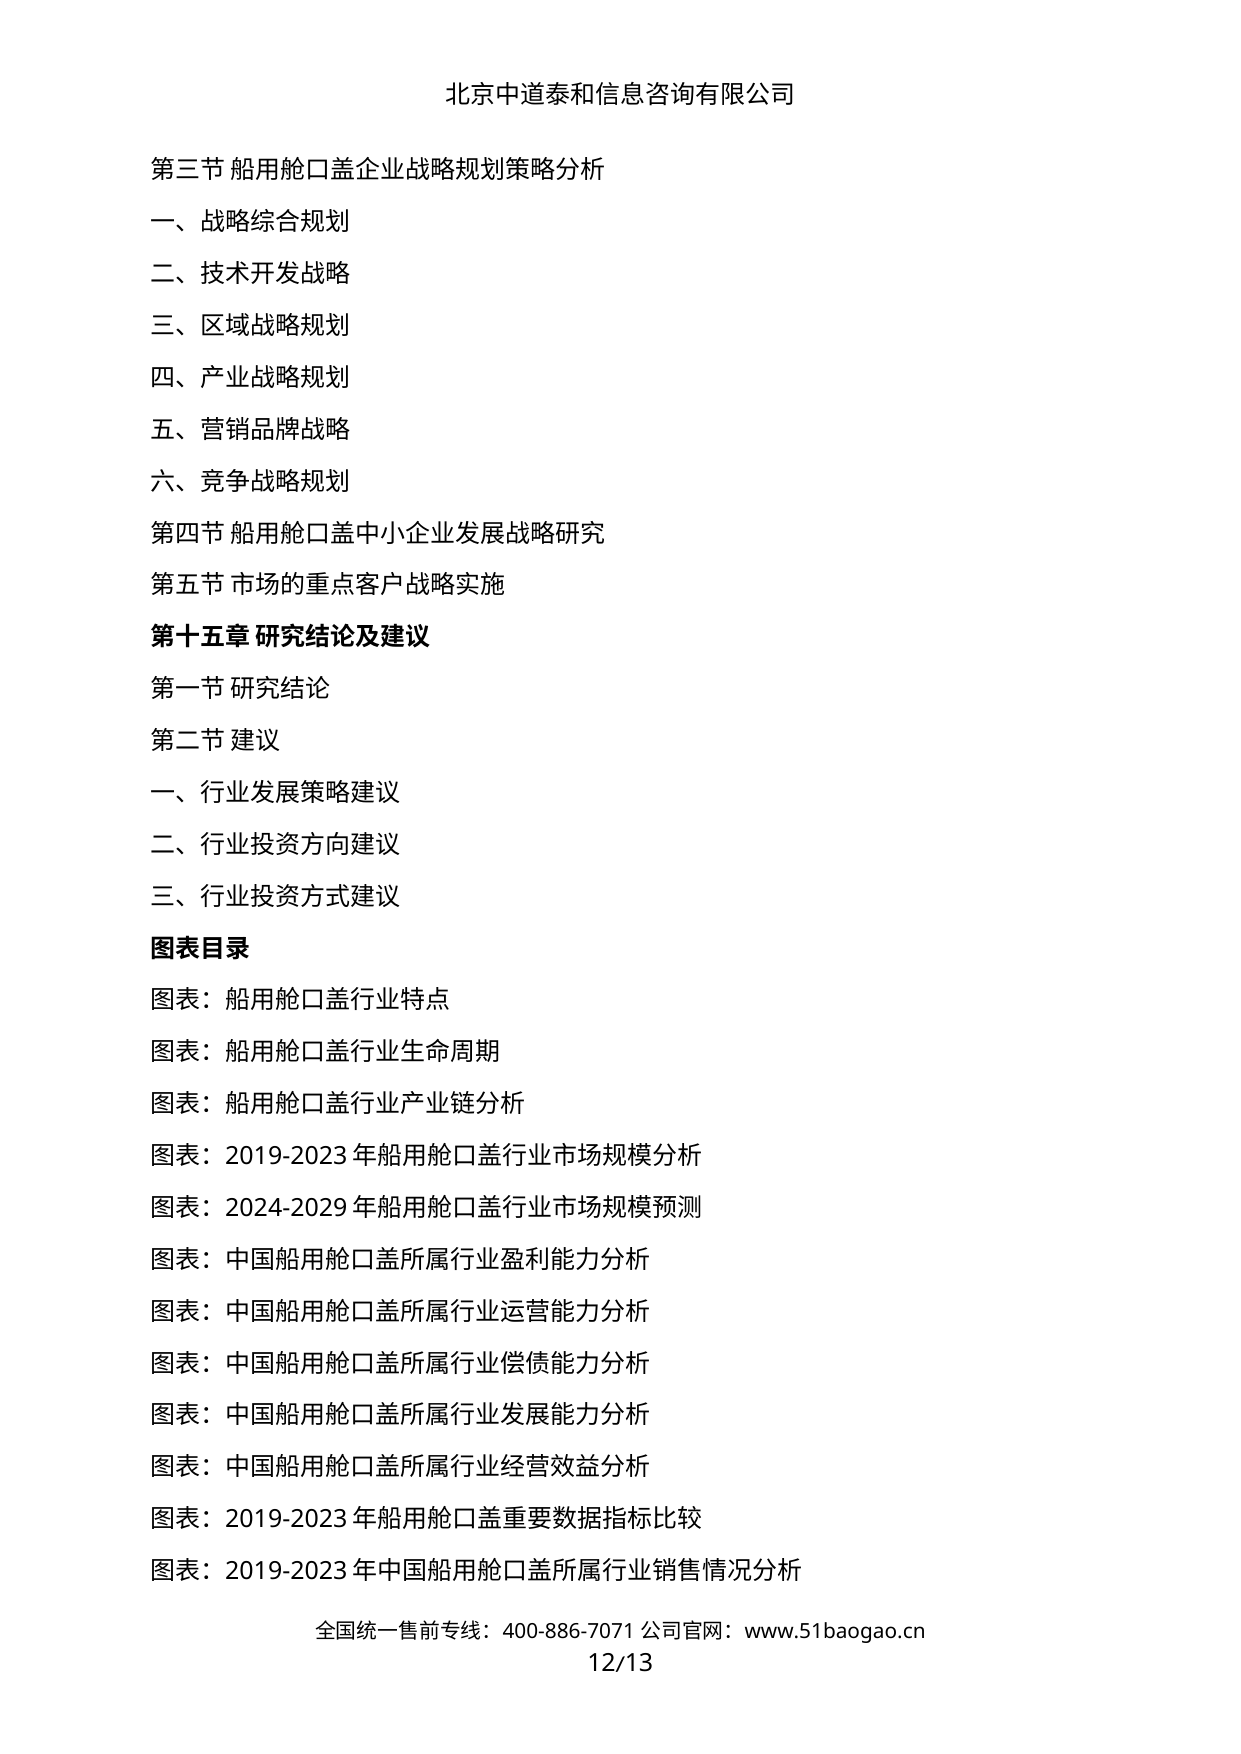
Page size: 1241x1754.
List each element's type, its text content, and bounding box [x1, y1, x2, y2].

text 二、技术开发战略 [150, 254, 1090, 290]
text 第三节 船用舱口盖企业战略规划策略分析 [150, 150, 1090, 186]
text 第十五章 研究结论及建议 [150, 617, 1090, 653]
text 第四节 船用舱口盖中小企业发展战略研究 [150, 513, 1090, 549]
text 四、产业战略规划 [150, 357, 1090, 394]
text 一、行业发展策略建议 [150, 772, 1090, 809]
text 第五节 市场的重点客户战略实施 [150, 565, 1090, 601]
text 图表：2019-2023年中国船用舱口盖所属行业销售情况分析 [150, 1551, 1090, 1587]
text 图表：中国船用舱口盖所属行业运营能力分析 [150, 1291, 1090, 1327]
text 一、战略综合规划 [150, 202, 1090, 238]
text 图表：船用舱口盖行业生命周期 [150, 1032, 1090, 1068]
text 图表：中国船用舱口盖所属行业经营效益分析 [150, 1447, 1090, 1483]
text 图表目录 [150, 928, 1090, 964]
text 图表：船用舱口盖行业特点 [150, 980, 1090, 1016]
text 第一节 研究结论 [150, 669, 1090, 705]
text 二、行业投资方向建议 [150, 824, 1090, 861]
text 三、行业投资方式建议 [150, 876, 1090, 912]
text 六、竞争战略规划 [150, 461, 1090, 497]
text 第二节 建议 [150, 721, 1090, 757]
text 图表：2019-2023年船用舱口盖行业市场规模分析 [150, 1136, 1090, 1172]
text 三、区域战略规划 [150, 306, 1090, 342]
text 图表：中国船用舱口盖所属行业发展能力分析 [150, 1395, 1090, 1431]
text 图表：中国船用舱口盖所属行业偿债能力分析 [150, 1343, 1090, 1379]
text 图表：中国船用舱口盖所属行业盈利能力分析 [150, 1239, 1090, 1276]
text 图表：2024-2029年船用舱口盖行业市场规模预测 [150, 1187, 1090, 1224]
text 图表：2019-2023年船用舱口盖重要数据指标比较 [150, 1499, 1090, 1535]
text 五、营销品牌战略 [150, 409, 1090, 446]
text 图表：船用舱口盖行业产业链分析 [150, 1084, 1090, 1120]
